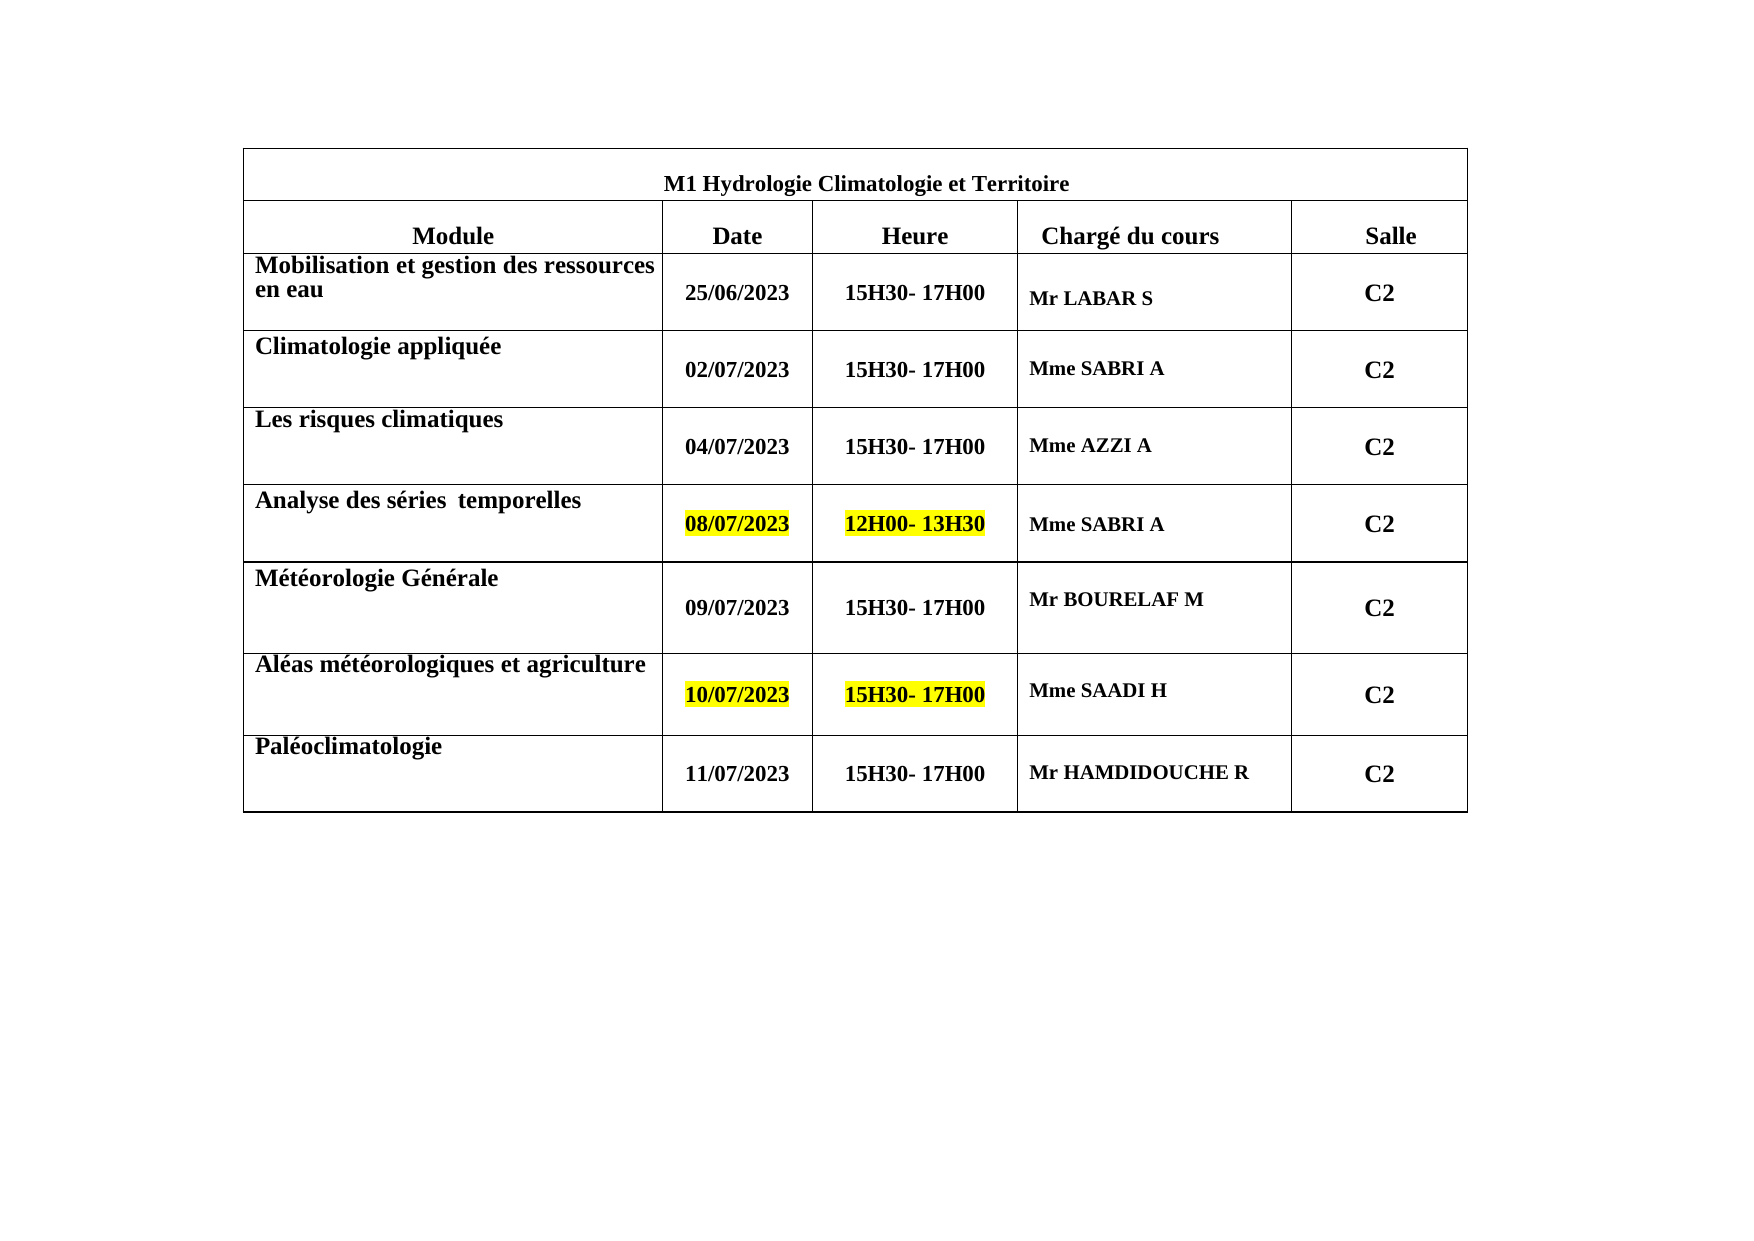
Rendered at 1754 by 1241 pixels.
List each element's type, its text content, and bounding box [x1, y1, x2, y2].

table_cell Mr BOURELAF M [1018, 563, 1291, 653]
table_cell C2 [1292, 485, 1467, 561]
table_cell Mr HAMDIDOUCHE R [1018, 736, 1291, 811]
table_cell C2 [1292, 654, 1467, 734]
table_cell 25/06/2023 [663, 254, 812, 330]
table_cell Mr LABAR S [1018, 254, 1291, 330]
table_cell Mme SAADI H [1018, 654, 1291, 734]
table_cell 09/07/2023 [663, 563, 812, 653]
table_cell 10/07/2023 [663, 654, 812, 734]
table_cell 04/07/2023 [663, 408, 812, 484]
table_cell Analyse des séries temporelles [244, 485, 662, 561]
table_cell C2 [1292, 408, 1467, 484]
table_cell 02/07/2023 [663, 331, 812, 407]
table_cell C2 [1292, 331, 1467, 407]
table_cell Date [663, 201, 812, 253]
table_cell Météorologie Générale [244, 563, 662, 653]
table_cell Chargé du cours [1018, 201, 1291, 253]
table_cell Climatologie appliquée [244, 331, 662, 407]
table_cell Mobilisation et gestion des ressources en eau [244, 254, 662, 330]
table_cell 08/07/2023 [663, 485, 812, 561]
table_cell Salle [1292, 201, 1467, 253]
table_cell 15H30- 17H00 [813, 408, 1017, 484]
table_cell Aléas météorologiques et agriculture [244, 654, 662, 734]
table_cell 15H30- 17H00 [813, 563, 1017, 653]
table_cell 15H30- 17H00 [813, 654, 1017, 734]
table_cell Mme SABRI A [1018, 331, 1291, 407]
table_cell C2 [1292, 254, 1467, 330]
table_cell Les risques climatiques [244, 408, 662, 484]
table_cell 11/07/2023 [663, 736, 812, 811]
table_cell 15H30- 17H00 [813, 331, 1017, 407]
table_cell C2 [1292, 736, 1467, 811]
table_cell Module [244, 201, 662, 253]
table_cell 15H30- 17H00 [813, 736, 1017, 811]
table_cell Mme SABRI A [1018, 485, 1291, 561]
table_cell 15H30- 17H00 [813, 254, 1017, 330]
table_cell Mme AZZI A [1018, 408, 1291, 484]
table_cell 12H00- 13H30 [813, 485, 1017, 561]
table_header M1 Hydrologie Climatologie et Territoire [244, 149, 1467, 200]
table_cell Paléoclimatologie [244, 736, 662, 811]
table_cell C2 [1292, 563, 1467, 653]
table_cell Heure [813, 201, 1017, 253]
